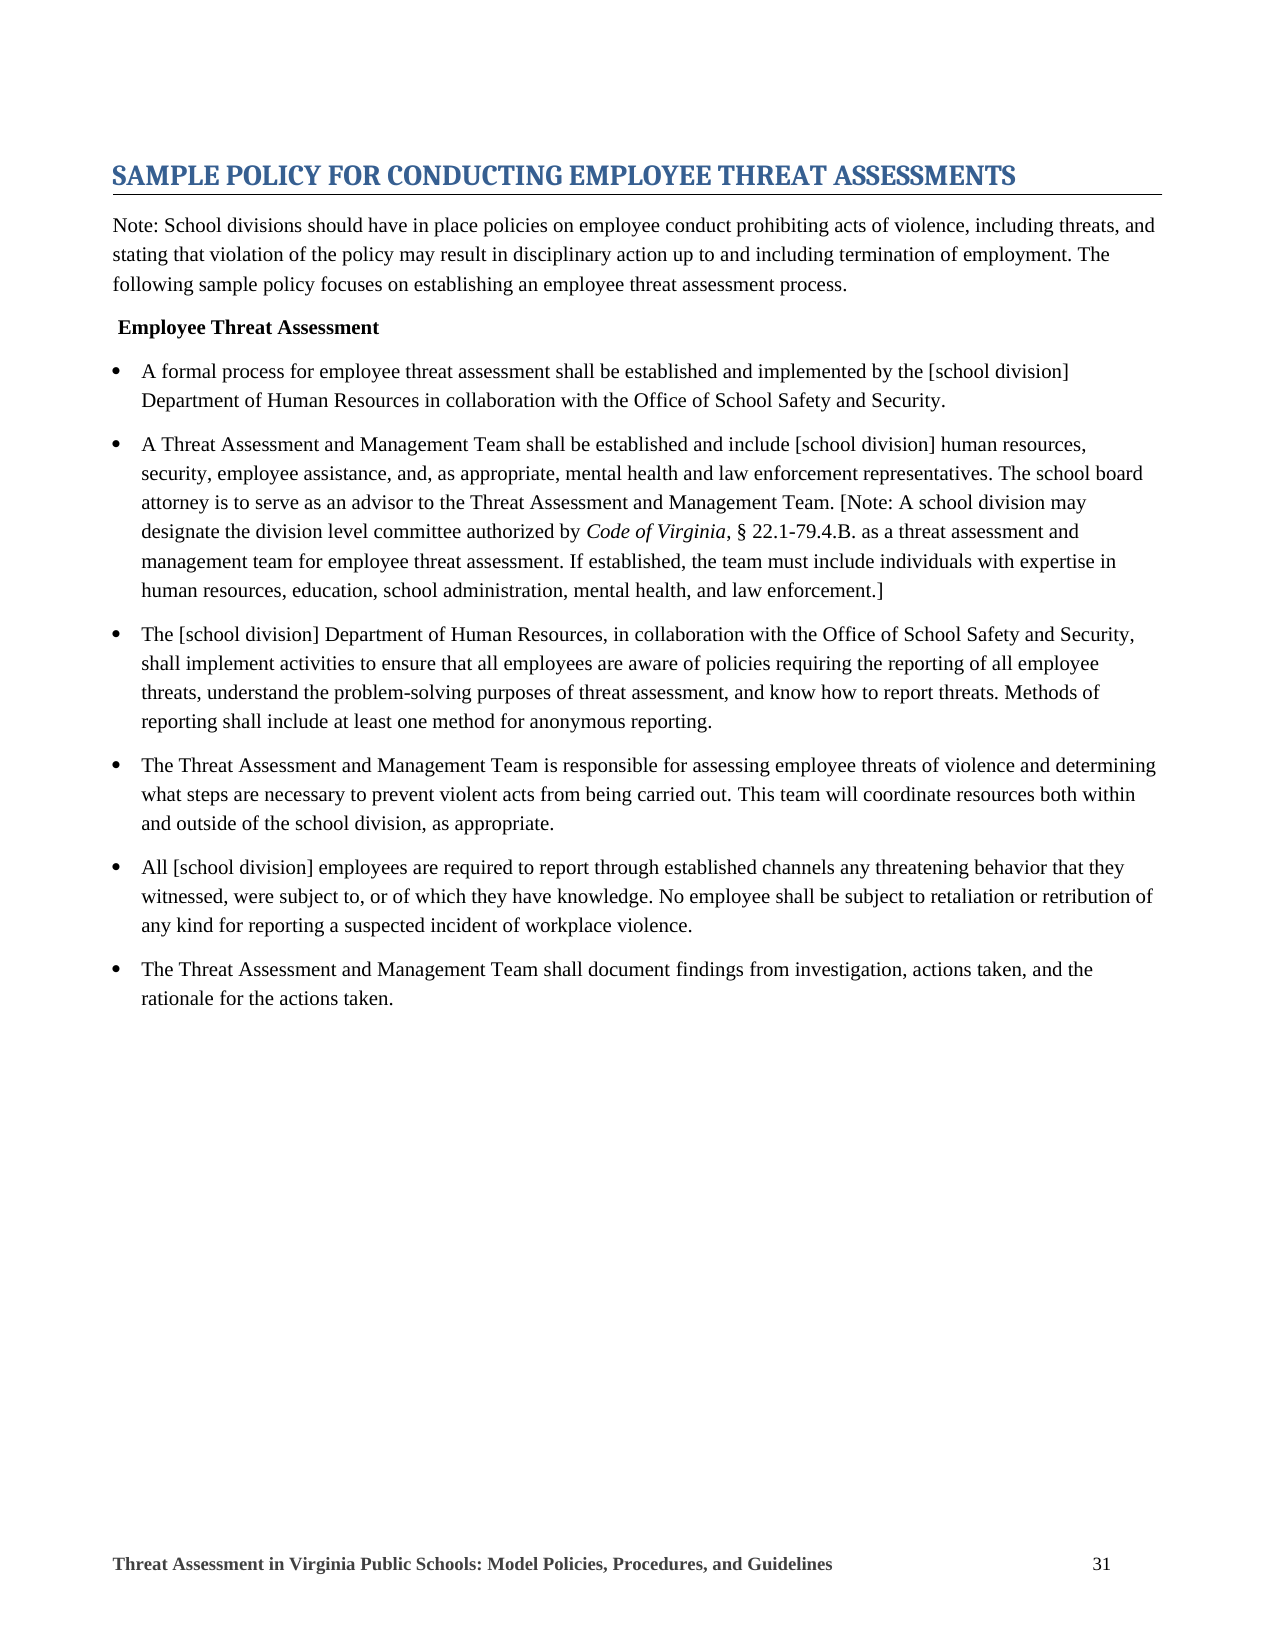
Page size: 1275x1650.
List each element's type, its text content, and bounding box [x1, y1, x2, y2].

text All [school division] employees are required to report through established channels any threatening behavior that they witnessed, were subject to, or of which they have knowledge. No employee shall be subject to retaliation or retribution of any kind for reporting a suspected incident of workplace violence. [112, 851, 1162, 938]
text Employee Threat Assessment [112, 311, 1162, 341]
text The Threat Assessment and Management Team shall document findings from investigation, actions taken, and the rationale for the actions taken. [112, 953, 1162, 1011]
text Note: School divisions should have in place policies on employee conduct prohibiting acts of violence, including threats, and stating that violation of the policy may result in disciplinary action up to and including termination of employment. The following sample policy focuses on establishing an employee threat assessment process. [112, 209, 1162, 297]
text The [school division] Department of Human Resources, in collaboration with the Office of School Safety and Security, shall implement activities to ensure that all employees are aware of policies requiring the reporting of all employee threats, understand the problem-solving purposes of threat assessment, and know how to report threats. Methods of reporting shall include at least one method for anonymous reporting. [112, 618, 1162, 734]
subtitle SAMPLE POLICY FOR CONDUCTING EMPLOYEE THREAT ASSESSMENTS [112, 162, 1162, 195]
text A formal process for employee threat assessment shall be established and implemented by the [school division] Department of Human Resources in collaboration with the Office of School Safety and Security. [112, 355, 1162, 413]
text A Threat Assessment and Management Team shall be established and include [school division] human resources, security, employee assistance, and, as appropriate, mental health and law enforcement representatives. The school board attorney is to serve as an advisor to the Threat Assessment and Management Team. [Note: A school division may designate the division level committee authorized by Code of Virginia, § 22.1-79.4.B. as a threat assessment and management team for employee threat assessment. If established, the team must include individuals with expertise in human resources, education, school administration, mental health, and law enforcement.] [112, 428, 1162, 603]
text The Threat Assessment and Management Team is responsible for assessing employee threats of violence and determining what steps are necessary to prevent violent acts from being carried out. This team will coordinate resources both within and outside of the school division, as appropriate. [112, 749, 1162, 836]
